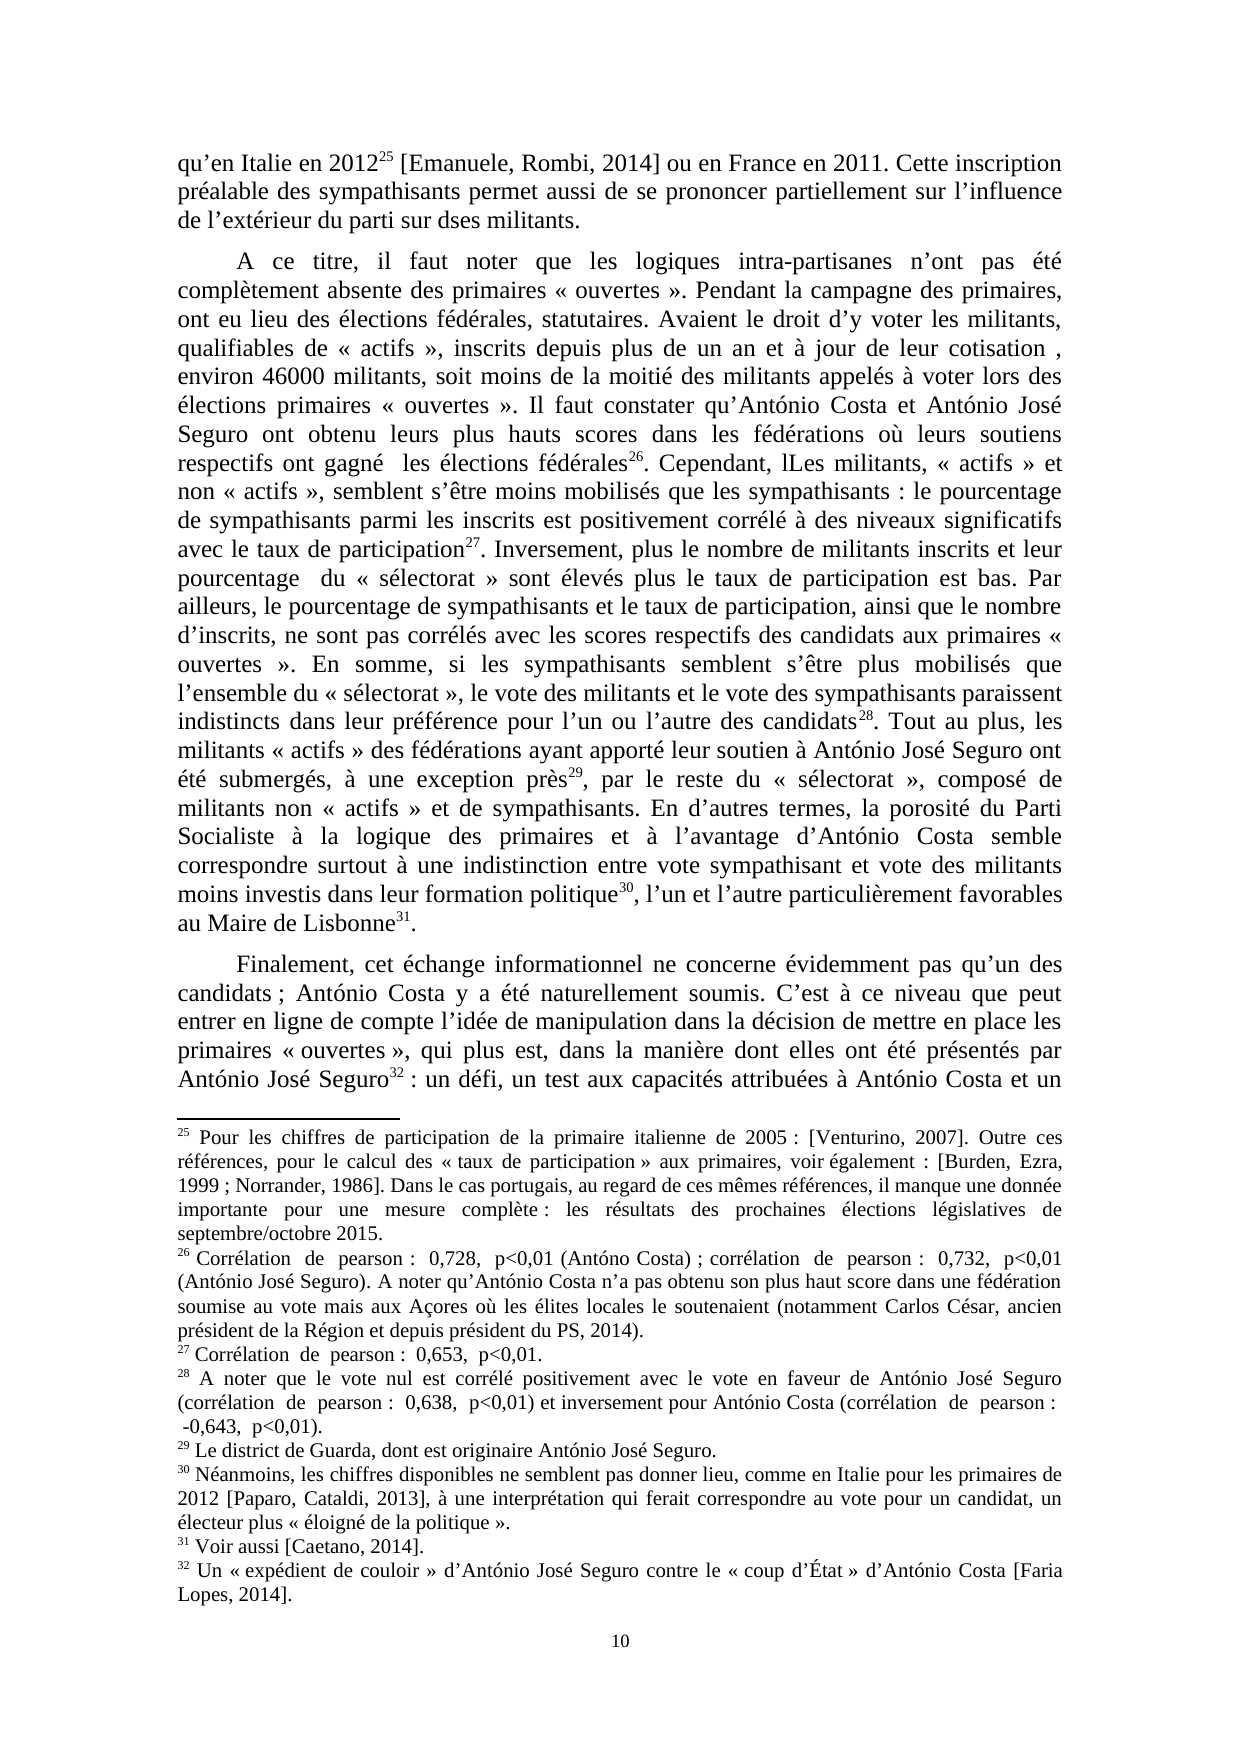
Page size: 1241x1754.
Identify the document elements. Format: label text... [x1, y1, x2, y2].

text Finalement, cet échange informationnel ne concerne évidemment pas qu’un des candidats ; António Costa y a été naturellement soumis. C’est à ce niveau que peut entrer en ligne de compte l’idée de manipulation dans la décision de mettre en place les primaires « ouvertes », qui plus est, dans la manière dont elles ont été présentés par António José Seguro : un défi, un test aux capacités attribuées à António Costa et un référendum sur sa mise en cause de la direction socialiste malgré les bons résultats électoraux. L’organisation des primaires aurait pu ainsi retarder, voire éteindre, la contestation interne et le retournement du rapport de force au sein du parti puisqu’elles impliquaient un délai plus important pour leur tenue qu’un congrès, même extraordinaire. Il faudrait d’ailleurs imaginer quel aurait l’issue des élections fédérales du PS si les primaires « ouvertes » n’avaient pas été mises en place. De plus, cet échange informationnel qu’est la campagne aurait pu être l’occasion un dégonflement de la « bulle médiatique » autour d’António Costa ou, l’occasion d’un incident de campagne qui aurait renversé la dynamique. [177, 949, 1063, 1093]
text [177, 148, 1063, 234]
text A ce titre, il faut noter que les logiques intra-partisanes n’ont pas été complètement absente des primaires « ouvertes ». Pendant la campagne des primaires, ont eu lieu des élections fédérales, statutaires. Avaient le droit d’y voter les militants, qualifiables de « actifs », inscrits depuis plus de un an et à jour de leur cotisation , environ 46000 militants, soit moins de la moitié des militants appelés à voter lors des élections primaires « ouvertes ». Il faut constater qu’António Costa et António José Seguro ont obtenu leurs plus hauts scores dans les fédérations où leurs soutiens respectifs ont gagné les élections fédérales. Cependant, lLes militants, « actifs » et non « actifs », semblent s’être moins mobilisés que les sympathisants : le pourcentage de sympathisants parmi les inscrits est positivement corrélé à des niveaux significatifs avec le taux de participation. Inversement, plus le nombre de militants inscrits et leur pourcentage du « sélectorat » sont élevés plus le taux de participation est bas. Par ailleurs, le pourcentage de sympathisants et le taux de participation, ainsi que le nombre d’inscrits, ne sont pas corrélés avec les scores respectifs des candidats aux primaires « ouvertes ». En somme, si les sympathisants semblent s’être plus mobilisés que l’ensemble du « sélectorat », le vote des militants et le vote des sympathisants paraissent indistincts dans leur préférence pour l’un ou l’autre des candidats. Tout au plus, les militants « actifs » des fédérations ayant apporté leur soutien à António José Seguro ont été submergés, à une exception près, par le reste du « sélectorat », composé de militants non « actifs » et de sympathisants. En d’autres termes, la porosité du Parti Socialiste à la logique des primaires et à l’avantage d’António Costa semble correspondre surtout à une indistinction entre vote sympathisant et vote des militants moins investis dans leur formation politique, l’un et l’autre particulièrement favorables au Maire de Lisbonne. [177, 246, 1063, 936]
